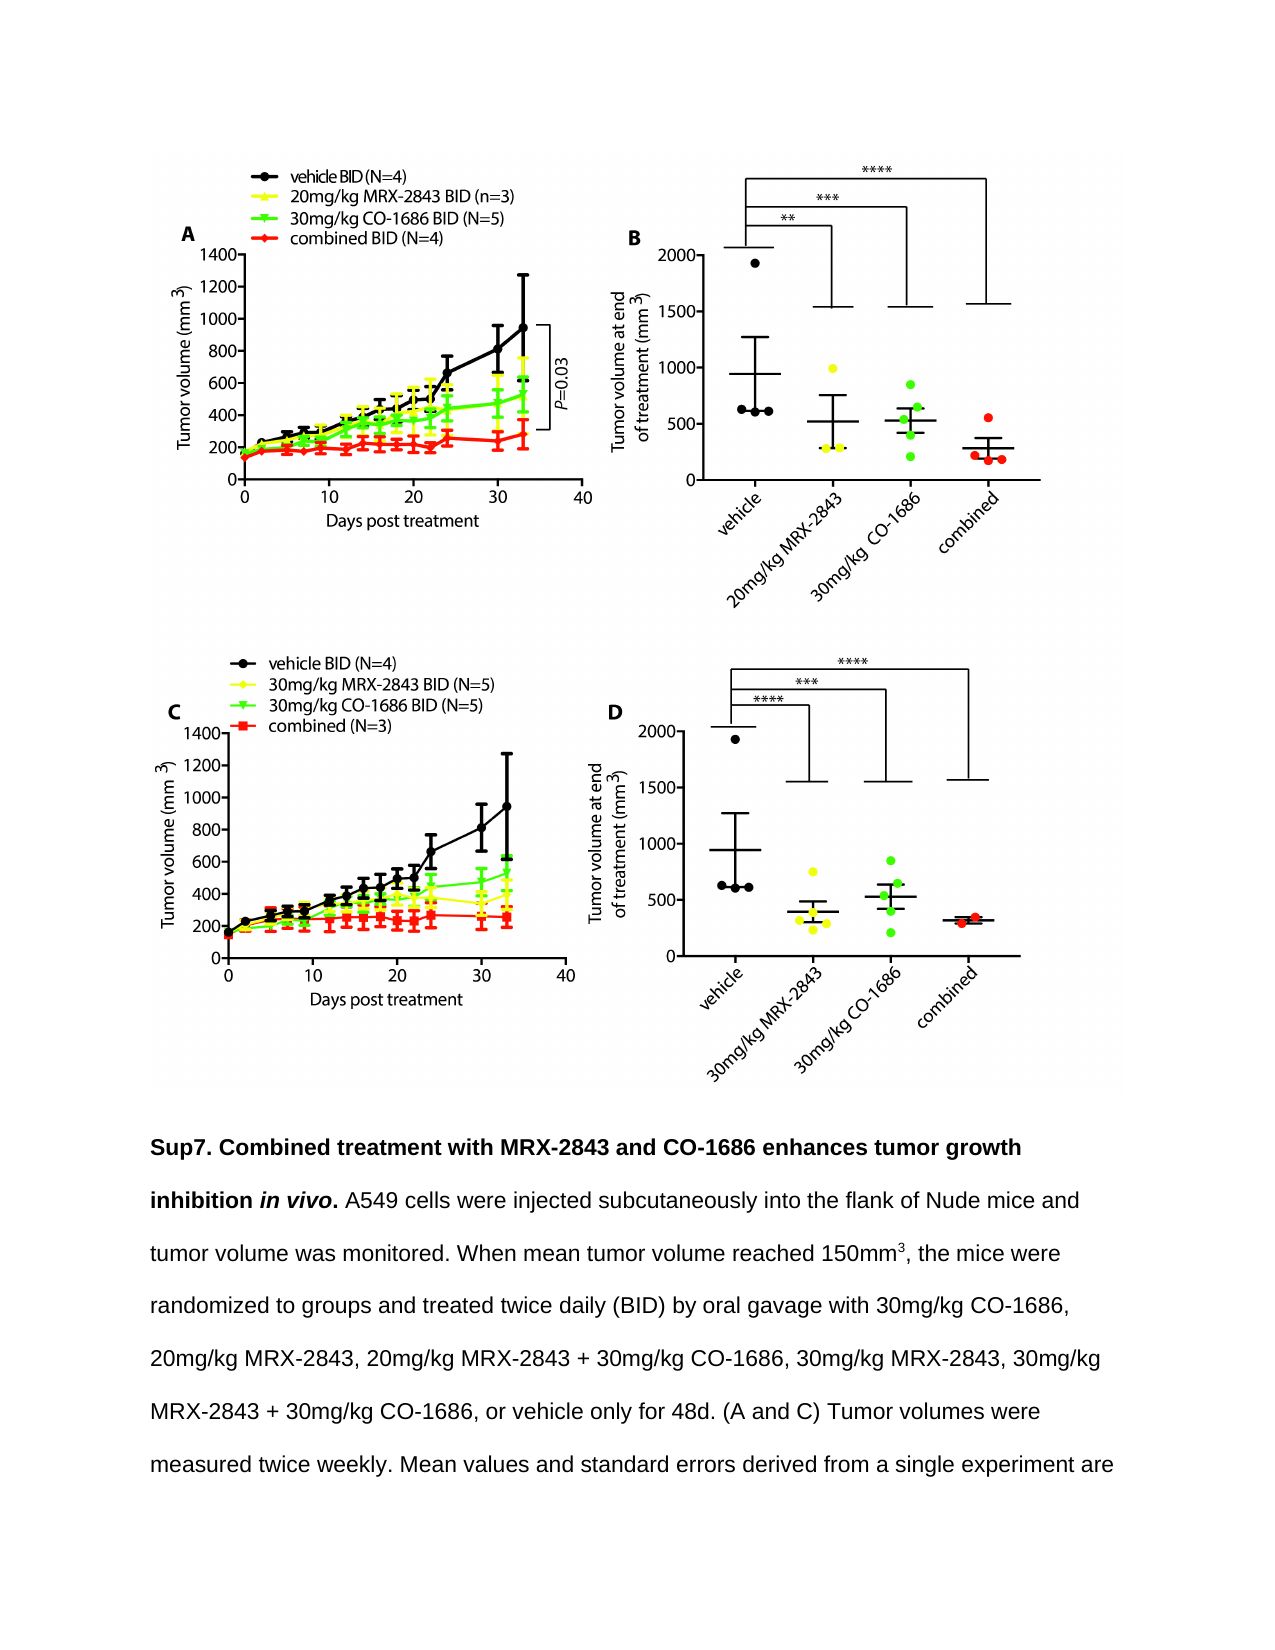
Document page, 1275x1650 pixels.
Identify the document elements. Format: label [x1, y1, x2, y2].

picture [150, 150, 1125, 1094]
text [150, 1134, 1125, 1477]
